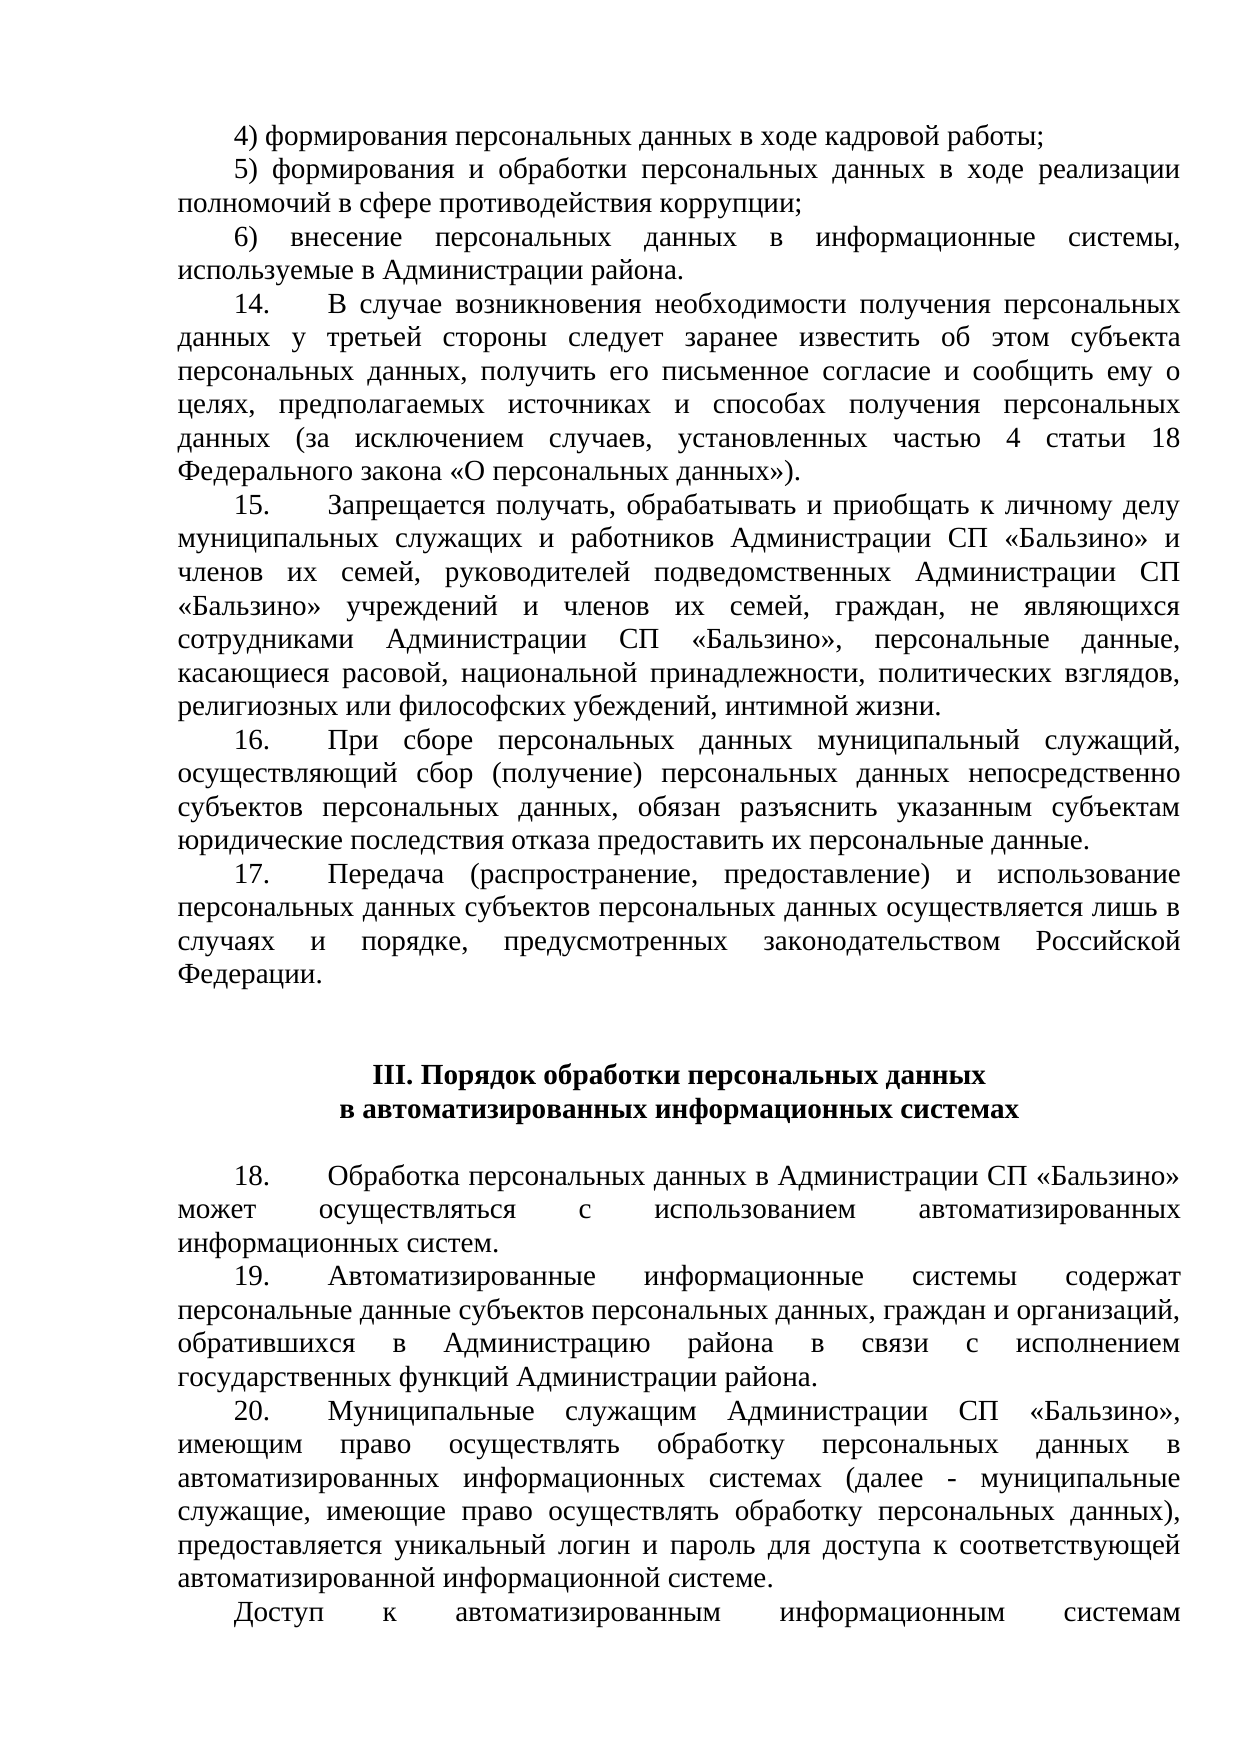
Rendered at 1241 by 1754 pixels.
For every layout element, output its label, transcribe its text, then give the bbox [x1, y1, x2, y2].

text 4) формирования персональных данных в ходе кадровой работы; [177, 118, 1181, 152]
text 14. В случае возникновения необходимости получения персональных данных у третьей стороны следует заранее известить об этом субъекта персональных данных, получить его письменное согласие и сообщить ему о целях, предполагаемых источниках и способах получения персональных данных (за исключением случаев, установленных частью 4 статьи 18 Федерального закона «О персональных данных»). [177, 286, 1181, 487]
text 20. Муниципальные служащим Администрации СП «Бальзино», имеющим право осуществлять обработку персональных данных в автоматизированных информационных системах (далее - муниципальные служащие, имеющие право осуществлять обработку персональных данных), предоставляется уникальный логин и пароль для доступа к соответствующей автоматизированной информационной системе. [177, 1393, 1181, 1594]
text 5) формирования и обработки персональных данных в ходе реализации полномочий в сфере противодействия коррупции; [177, 152, 1181, 219]
text III. Порядок обработки персональных данных [177, 1057, 1181, 1091]
text 19. Автоматизированные информационные системы содержат персональные данные субъектов персональных данных, граждан и организаций, обратившихся в Администрацию района в связи с исполнением государственных функций Администрации района. [177, 1258, 1181, 1393]
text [177, 1594, 1181, 1627]
text в автоматизированных информационных системах [177, 1091, 1181, 1124]
text 15. Запрещается получать, обрабатывать и приобщать к личному делу муниципальных служащих и работников Администрации СП «Бальзино» и членов их семей, руководителей подведомственных Администрации СП «Бальзино» учреждений и членов их семей, граждан, не являющихся сотрудниками Администрации СП «Бальзино», персональные данные, касающиеся расовой, национальной принадлежности, политических взглядов, религиозных или философских убеждений, интимной жизни. [177, 487, 1181, 722]
text 6) внесение персональных данных в информационные системы, используемые в Администрации района. [177, 219, 1181, 286]
text 18. Обработка персональных данных в Администрации СП «Бальзино» может осуществляться с использованием автоматизированных информационных систем. [177, 1158, 1181, 1258]
text 17. Передача (распространение, предоставление) и использование персональных данных субъектов персональных данных осуществляется лишь в случаях и порядке, предусмотренных законодательством Российской Федерации. [177, 856, 1181, 990]
text 16. При сборе персональных данных муниципальный служащий, осуществляющий сбор (получение) персональных данных непосредственно субъектов персональных данных, обязан разъяснить указанным субъектам юридические последствия отказа предоставить их персональные данные. [177, 722, 1181, 856]
